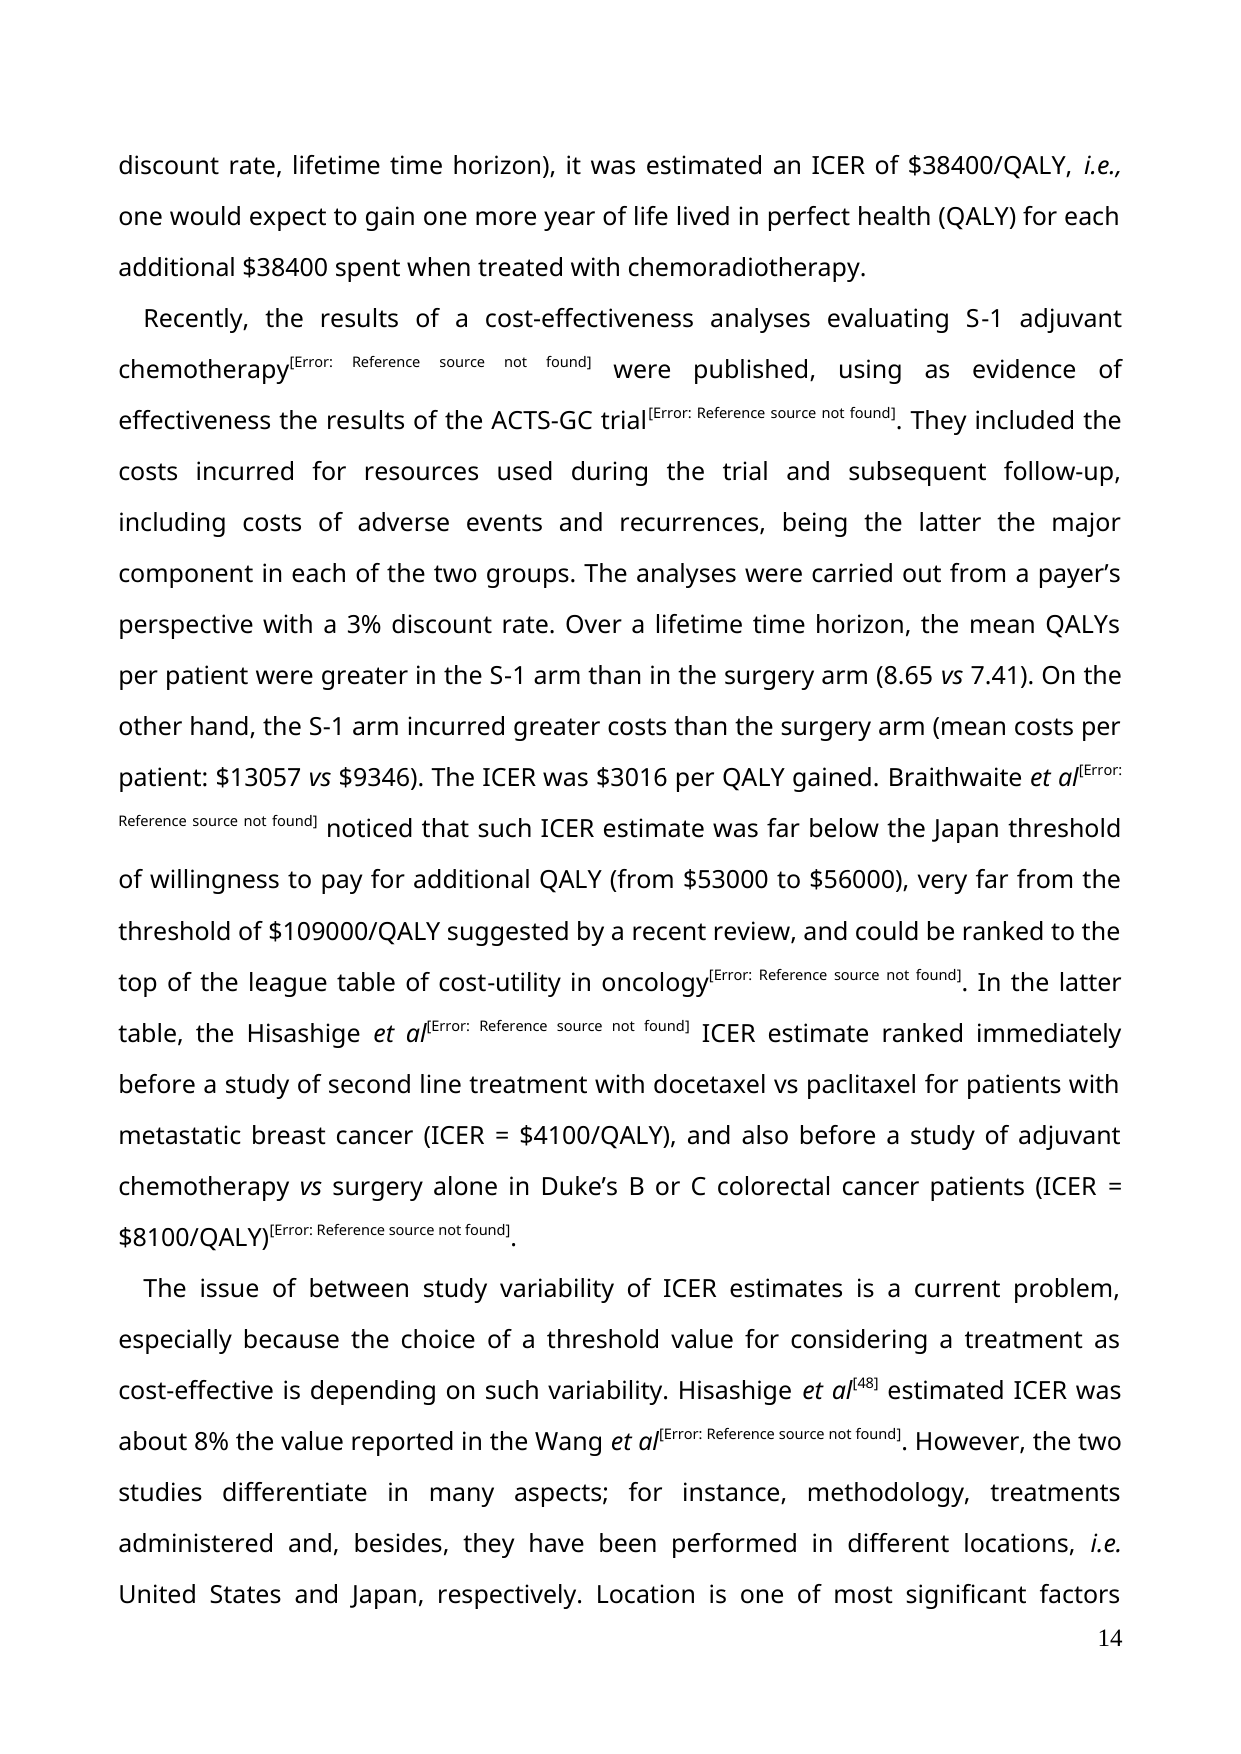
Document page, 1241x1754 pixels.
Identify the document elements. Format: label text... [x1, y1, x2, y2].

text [118, 1271, 1122, 1611]
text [118, 148, 1122, 284]
